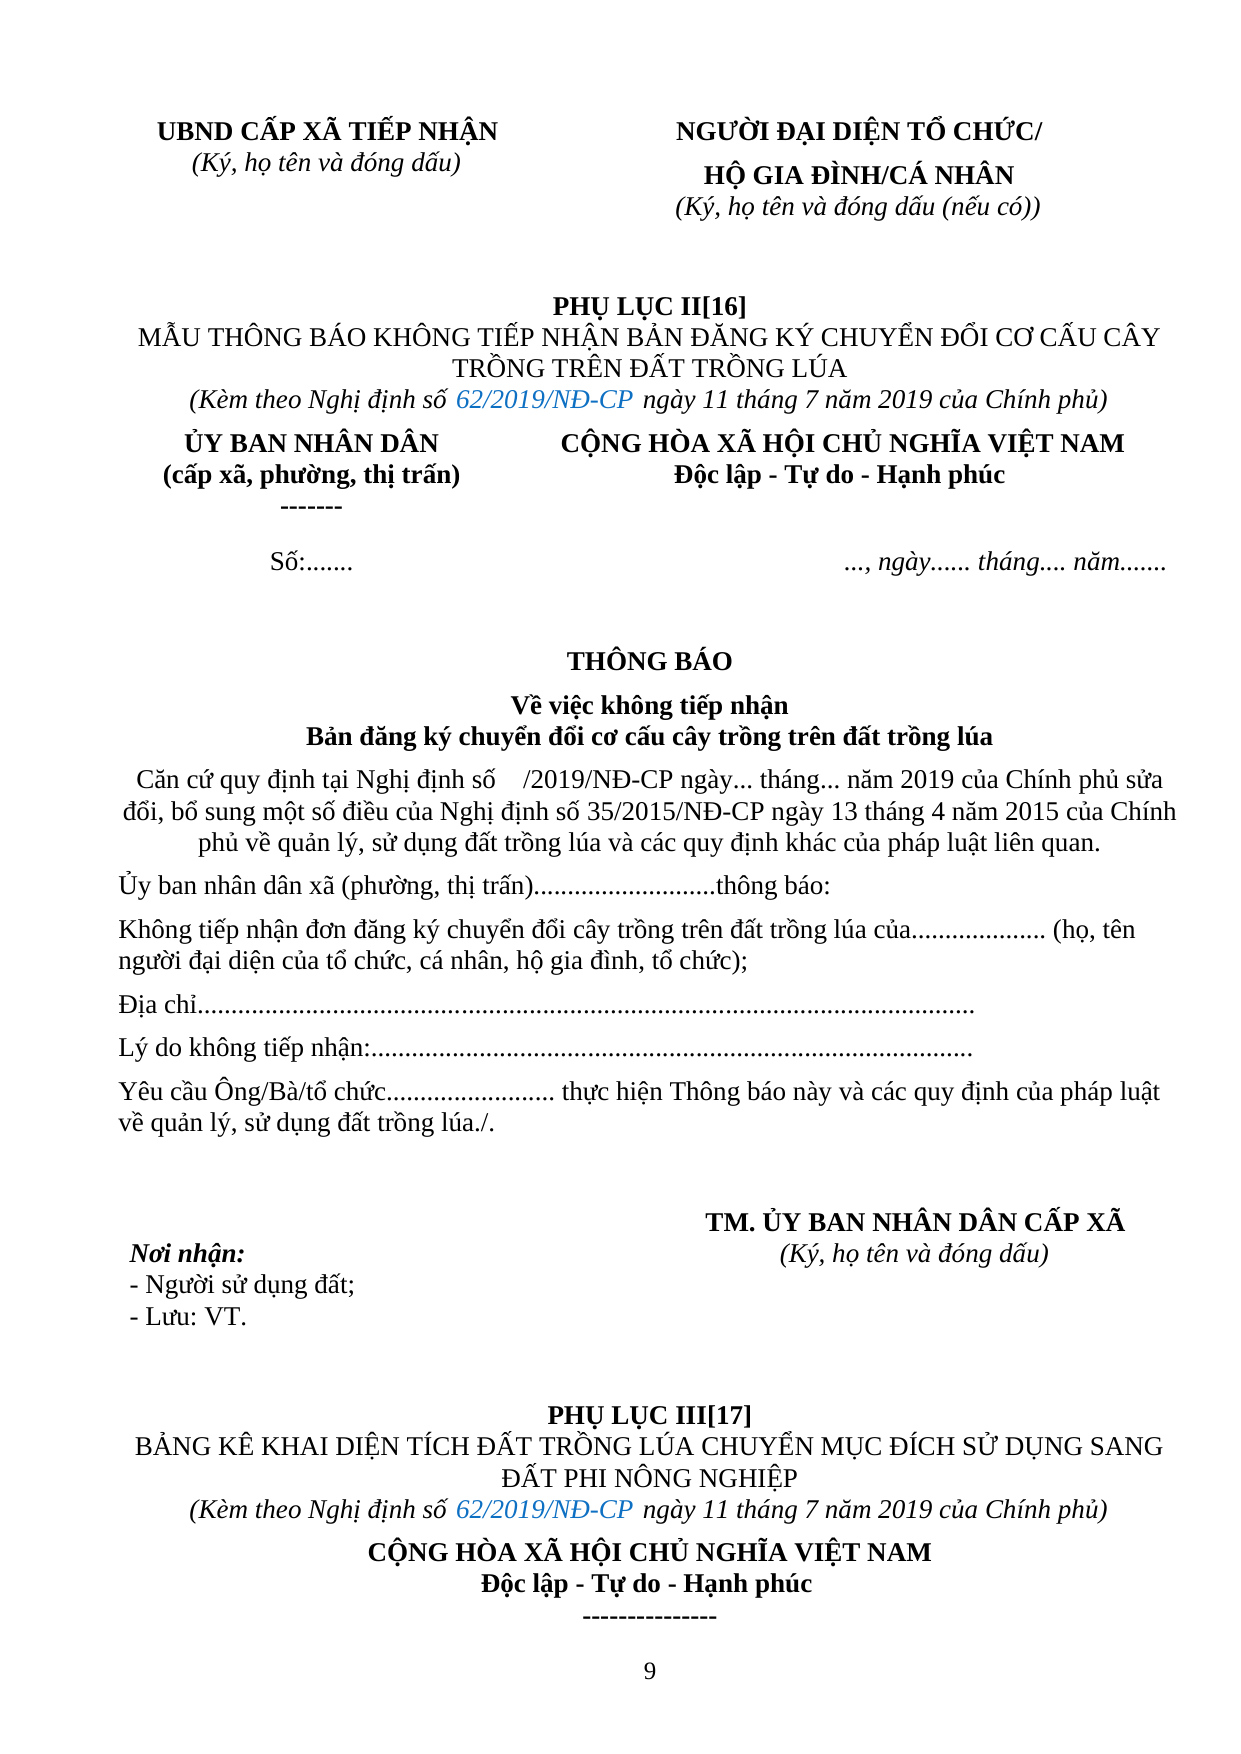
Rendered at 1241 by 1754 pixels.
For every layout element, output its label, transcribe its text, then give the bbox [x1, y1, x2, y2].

text BẢNG KÊ KHAI DIỆN TÍCH ĐẤT TRỒNG LÚA CHUYỂN MỤC ĐÍCH SỬ DỤNG SANG ĐẤT PHI NÔNG NGHIỆP (Kèm theo Nghị định số 62/2019/NĐ-CP ngày 11 tháng 7 năm 2019 của Chính phủ) [118, 1431, 1181, 1524]
text Ủy ban nhân dân xã (phường, thị trấn)...........................thông báo: [118, 869, 1181, 901]
table_header CỘNG HÒA XÃ HỘI CHỦ NGHĨA VIỆT NAM Độc lập - Tự do - Hạnh phúc [505, 414, 1181, 533]
text PHỤ LỤC III[17] [118, 1399, 1181, 1431]
text Về việc không tiếp nhận Bản đăng ký chuyển đổi cơ cấu cây trồng trên đất trồng lúa [118, 689, 1181, 751]
table_cell Số:....... [118, 533, 504, 589]
text Căn cứ quy định tại Nghị định số /2019/NĐ-CP ngày... tháng... năm 2019 của Chính phủ sửa đổi, bổ sung một số điều của Nghị định số 35/2015/NĐ-CP ngày 13 tháng 4 năm 2015 của Chính phủ về quản lý, sử dụng đất trồng lúa và các quy định khác của pháp luật liên quan. [118, 763, 1181, 857]
text Yêu cầu Ông/Bà/tổ chức......................... thực hiện Thông báo này và các quy định của pháp luật về quản lý, sử dụng đất trồng lúa./. [118, 1075, 1181, 1137]
text Lý do không tiếp nhận:......................................................................................... [118, 1032, 1181, 1063]
text MẪU THÔNG BÁO KHÔNG TIẾP NHẬN BẢN ĐĂNG KÝ CHUYỂN ĐỔI CƠ CẤU CÂY TRỒNG TRÊN ĐẤT TRỒNG LÚA (Kèm theo Nghị định số 62/2019/NĐ-CP ngày 11 tháng 7 năm 2019 của Chính phủ) [118, 321, 1181, 414]
text CỘNG HÒA XÃ HỘI CHỦ NGHĨA VIỆT NAM Độc lập - Tự do - Hạnh phúc --------------- [118, 1536, 1181, 1630]
text Không tiếp nhận đơn đăng ký chuyển đổi cây trồng trên đất trồng lúa của.................... (họ, tên người đại diện của tổ chức, cá nhân, hộ gia đình, tổ chức); [118, 913, 1181, 975]
text THÔNG BÁO [118, 645, 1181, 676]
table_cell ..., ngày...... tháng.... năm....... [505, 533, 1181, 589]
table_header ỦY BAN NHÂN DÂN (cấp xã, phường, thị trấn) ------- [118, 414, 504, 533]
text Địa chỉ................................................................................................................... [118, 988, 1181, 1019]
table_header NGƯỜI ĐẠI DIỆN TỔ CHỨC/ HỘ GIA ĐÌNH/CÁ NHÂN (Ký, họ tên và đóng dấu (nếu có)) [537, 103, 1181, 234]
table_header Nơi nhận: - Người sử dụng đất; - Lưu: VT. [118, 1194, 649, 1343]
table_header TM. ỦY BAN NHÂN DÂN CẤP XÃ (Ký, họ tên và đóng dấu) [650, 1194, 1181, 1343]
text PHỤ LỤC II[16] [118, 290, 1181, 321]
table_header UBND CẤP XÃ TIẾP NHẬN (Ký, họ tên và đóng dấu) [118, 103, 537, 234]
